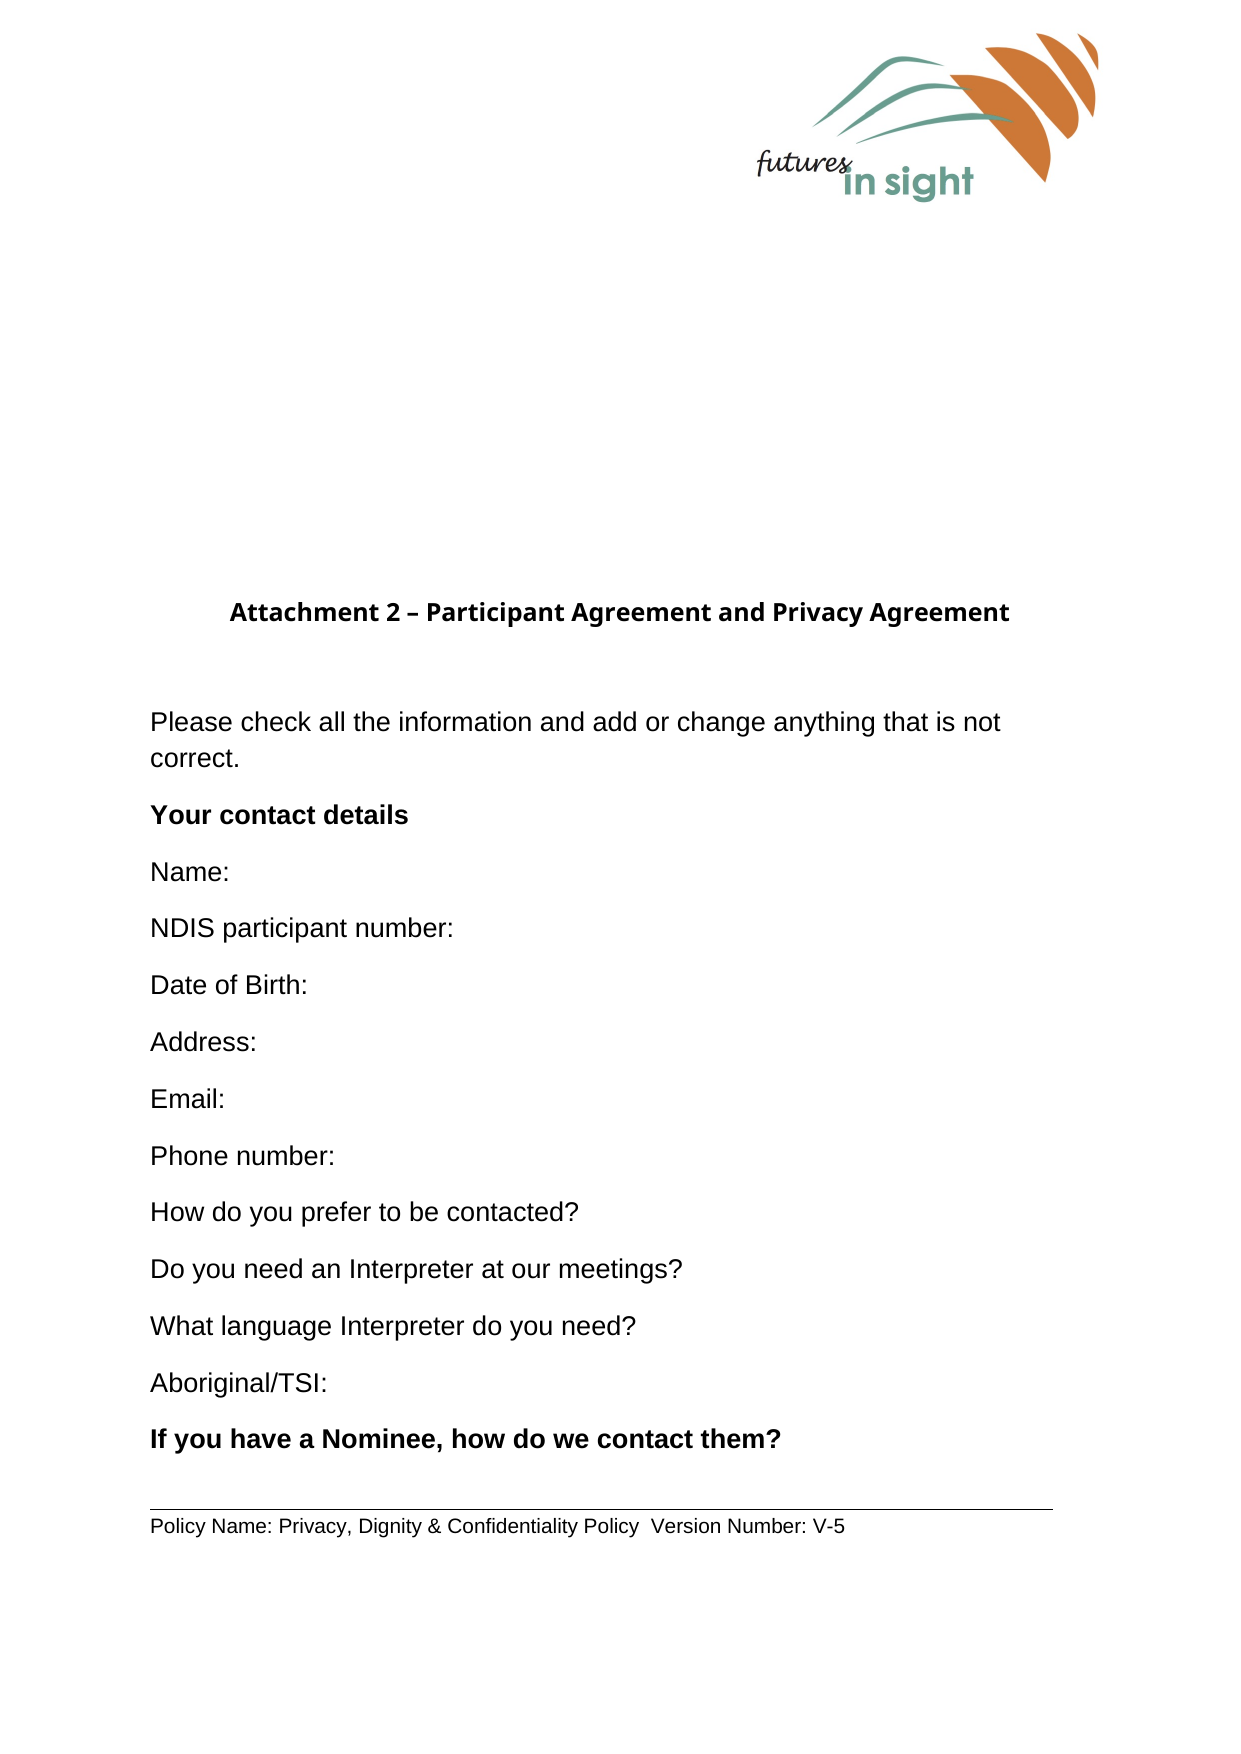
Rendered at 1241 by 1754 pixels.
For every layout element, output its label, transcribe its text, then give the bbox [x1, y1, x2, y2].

picture [750, 20, 1105, 204]
text What language Interpreter do you need? [150, 1310, 1090, 1341]
text Email: [150, 1083, 1090, 1114]
text Please check all the information and add or change anything that is not correct. [150, 706, 1090, 773]
text NDIS participant number: [150, 912, 1090, 944]
text How do you prefer to be contacted? [150, 1196, 1090, 1228]
text Your contact details [150, 799, 1090, 830]
text If you have a Nominee, how do we contact them? [150, 1423, 1090, 1455]
text Address: [150, 1026, 1090, 1057]
text Date of Birth: [150, 969, 1090, 1001]
text Aboriginal/TSI: [150, 1367, 1090, 1398]
text Do you need an Interpreter at our meetings? [150, 1253, 1090, 1284]
text Attachment 2 – Participant Agreement and Privacy Agreement [150, 594, 1090, 629]
text Name: [150, 856, 1090, 887]
text Phone number: [150, 1139, 1090, 1171]
